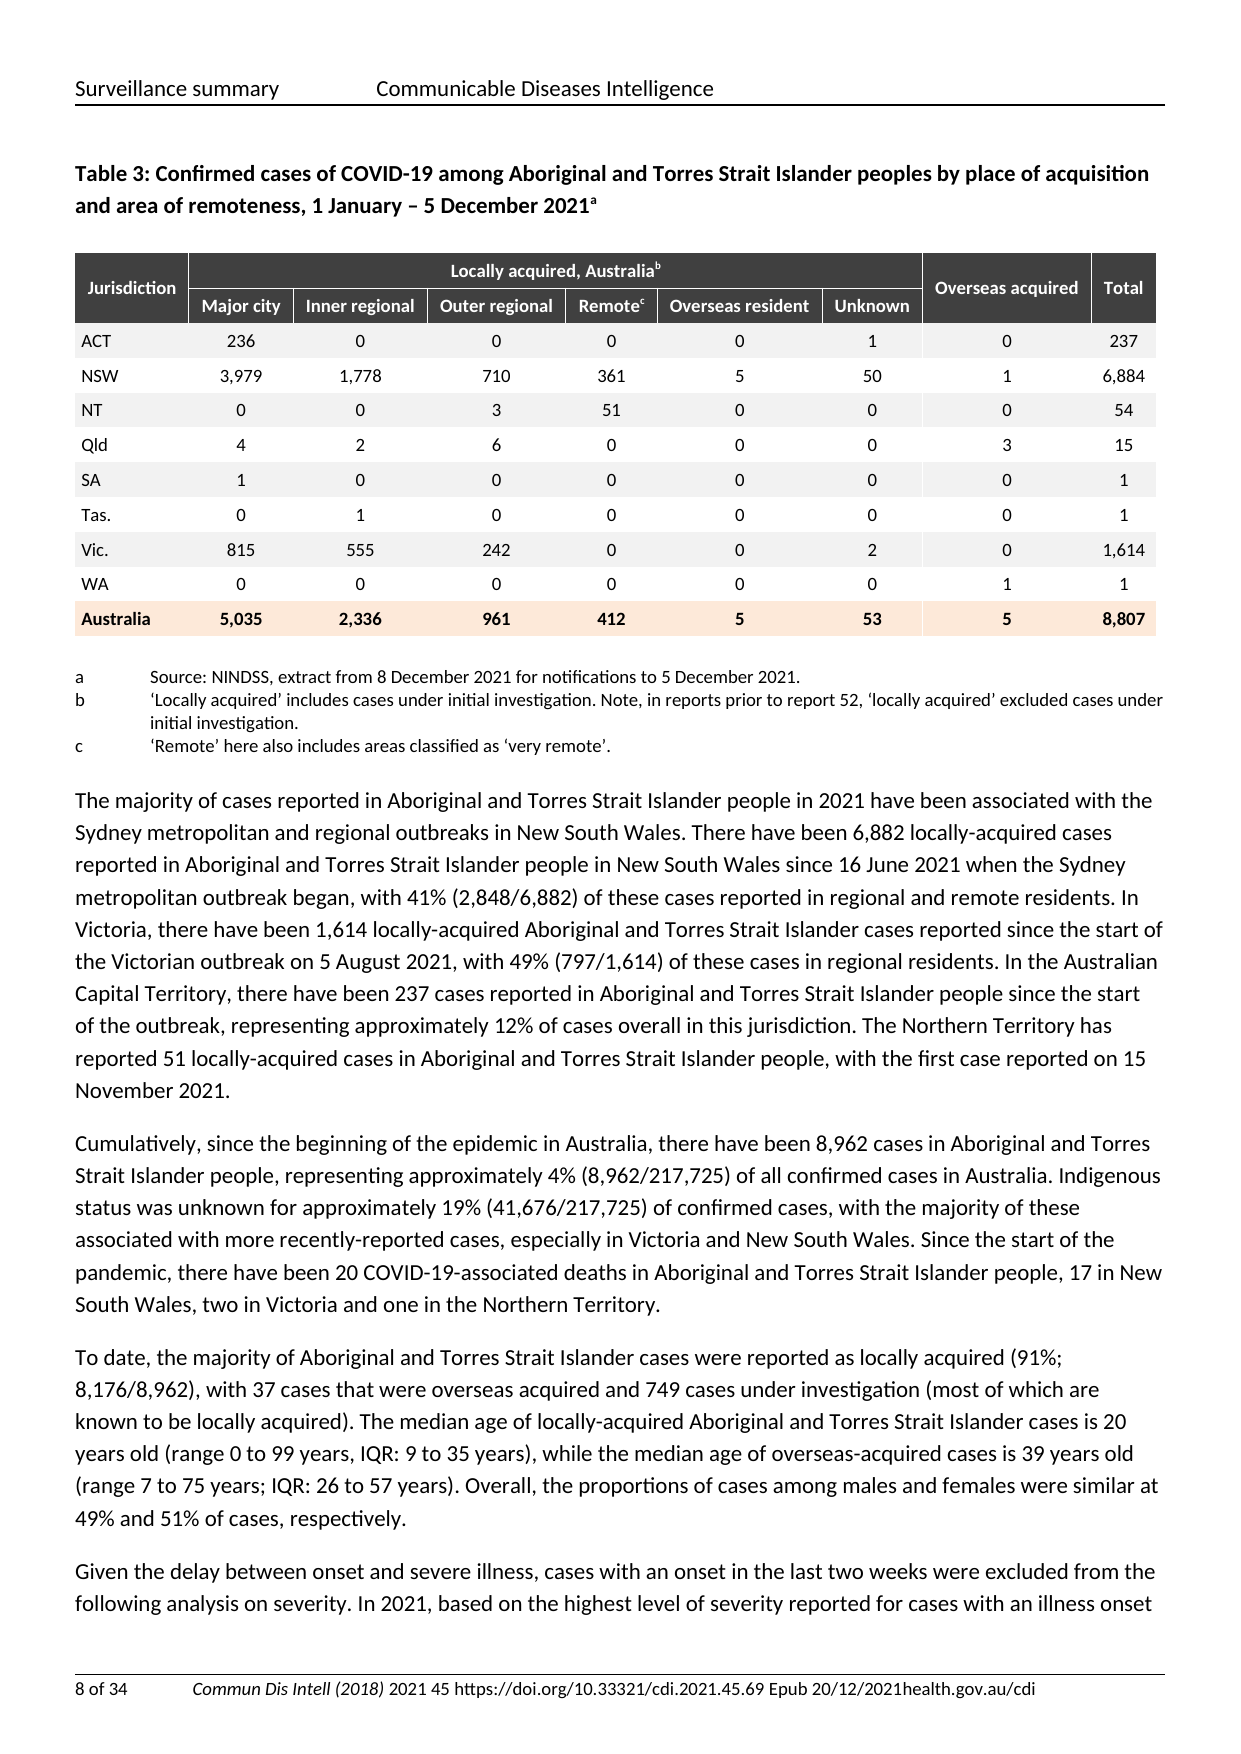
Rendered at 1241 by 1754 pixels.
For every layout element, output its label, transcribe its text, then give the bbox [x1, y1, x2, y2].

table_cell 0 [566, 567, 657, 601]
table_cell 1,778 [293, 358, 427, 393]
table_cell 3 [923, 428, 1091, 462]
table_cell ACT [75, 323, 189, 358]
text Table 3: Confirmed cases of COVID-19 among Aboriginal and Torres Strait Islander peoples by place of acquisition and area of remoteness, 1 January – 5 December 2021a [75, 159, 1165, 219]
table_cell 8,807 [1091, 601, 1156, 636]
table_cell 0 [427, 497, 566, 532]
table_cell 0 [923, 462, 1091, 497]
table_cell 0 [657, 567, 822, 601]
table_cell 0 [189, 393, 293, 427]
table_cell 0 [293, 462, 427, 497]
text To date, the majority of Aboriginal and Torres Strait Islander cases were reported as locally acquired (91%; 8,176/8,962), with 37 cases that were overseas acquired and 749 cases under investigation (most of which are known to be locally acquired). The median age of locally-acquired Aboriginal and Torres Strait Islander cases is 20 years old (range 0 to 99 years, IQR: 9 to 35 years), while the median age of overseas-acquired cases is 39 years old (range 7 to 75 years; IQR: 26 to 57 years). Overall, the proportions of cases among males and females were similar at 49% and 51% of cases, respectively. [75, 1343, 1165, 1532]
table_header Jurisdiction [75, 253, 188, 323]
table_cell 1 [923, 358, 1091, 393]
table_cell 0 [566, 428, 657, 462]
table_header Locally acquired, Australiab [189, 253, 922, 288]
table_cell 3,979 [189, 358, 293, 393]
table_cell 0 [566, 323, 657, 358]
text Cumulatively, since the beginning of the epidemic in Australia, there have been 8,962 cases in Aboriginal and Torres Strait Islander people, representing approximately 4% (8,962/217,725) of all confirmed cases in Australia. Indigenous status was unknown for approximately 19% (41,676/217,725) of confirmed cases, with the majority of these associated with more recently-reported cases, especially in Victoria and New South Wales. Since the start of the pandemic, there have been 20 COVID-19-associated deaths in Aboriginal and Torres Strait Islander people, 17 in New South Wales, two in Victoria and one in the Northern Territory. [75, 1129, 1165, 1318]
table_cell 555 [293, 532, 427, 567]
table_cell 54 [1091, 393, 1156, 427]
table_cell 3 [427, 393, 566, 427]
table_cell 0 [657, 428, 822, 462]
table_cell 0 [657, 532, 822, 567]
table_cell 0 [427, 323, 566, 358]
table_cell Tas. [75, 497, 189, 532]
table_cell SA [75, 462, 189, 497]
table_cell 0 [566, 532, 657, 567]
table_cell Inner regional [294, 289, 427, 323]
table_cell 5 [923, 601, 1091, 636]
table_cell 0 [293, 323, 427, 358]
table_cell 412 [566, 601, 657, 636]
table_cell 0 [822, 428, 922, 462]
table_cell 361 [566, 358, 657, 393]
table_cell 0 [566, 462, 657, 497]
table_cell 0 [657, 462, 822, 497]
table_cell 4 [189, 428, 293, 462]
table_cell 815 [189, 532, 293, 567]
table_header Total [1092, 253, 1156, 323]
table_cell 1 [1091, 462, 1156, 497]
table_cell 0 [822, 462, 922, 497]
table_cell 0 [657, 393, 822, 427]
table_cell 710 [427, 358, 566, 393]
table_cell 2,336 [293, 601, 427, 636]
table_cell 1,614 [1091, 532, 1156, 567]
table_header Overseas acquired [923, 253, 1091, 323]
table_cell 1 [1091, 567, 1156, 601]
table_cell Major city [189, 289, 293, 323]
table_cell Australia [75, 601, 189, 636]
table_cell 6 [427, 428, 566, 462]
text The majority of cases reported in Aboriginal and Torres Strait Islander people in 2021 have been associated with the Sydney metropolitan and regional outbreaks in New South Wales. There have been 6,882 locally-acquired cases reported in Aboriginal and Torres Strait Islander people in New South Wales since 16 June 2021 when the Sydney metropolitan outbreak began, with 41% (2,848/6,882) of these cases reported in regional and remote residents. In Victoria, there have been 1,614 locally-acquired Aboriginal and Torres Strait Islander cases reported since the start of the Victorian outbreak on 5 August 2021, with 49% (797/1,614) of these cases in regional residents. In the Australian Capital Territory, there have been 237 cases reported in Aboriginal and Torres Strait Islander people since the start of the outbreak, representing approximately 12% of cases overall in this jurisdiction. The Northern Territory has reported 51 locally-acquired cases in Aboriginal and Torres Strait Islander people, with the first case reported on 15 November 2021. [75, 786, 1165, 1104]
table_cell 0 [566, 497, 657, 532]
table_cell Qld [75, 428, 189, 462]
table_cell 15 [1091, 428, 1156, 462]
table_cell 0 [822, 393, 922, 427]
table_cell 1 [189, 462, 293, 497]
table_cell 0 [189, 567, 293, 601]
table_cell 242 [427, 532, 566, 567]
table_cell 0 [923, 393, 1091, 427]
table_cell 961 [427, 601, 566, 636]
table_cell 0 [293, 393, 427, 427]
table_cell Unknown [823, 289, 922, 323]
table_cell Remotec [566, 289, 657, 323]
table_cell 0 [657, 323, 822, 358]
table_cell NT [75, 393, 189, 427]
table_cell 51 [566, 393, 657, 427]
table_cell 0 [923, 497, 1091, 532]
text c ‘Remote’ here also includes areas classified as ‘very remote’. [75, 734, 1165, 757]
table_cell 0 [189, 497, 293, 532]
table_cell 0 [427, 567, 566, 601]
table_cell 0 [427, 462, 566, 497]
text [75, 1557, 1165, 1617]
table_cell 50 [822, 358, 922, 393]
table_cell 0 [822, 497, 922, 532]
table_cell WA [75, 567, 189, 601]
text a Source: NINDSS, extract from 8 December 2021 for notifications to 5 December 2021. [75, 665, 1165, 688]
text b ‘Locally acquired’ includes cases under initial investigation. Note, in reports prior to report 52, ‘locally acquired’ excluded cases under initial investigation. [75, 688, 1165, 734]
table_cell 0 [657, 497, 822, 532]
table_cell 53 [822, 601, 922, 636]
table_cell 236 [189, 323, 293, 358]
table_cell 0 [923, 532, 1091, 567]
table_cell Vic. [75, 532, 189, 567]
table_cell 0 [923, 323, 1091, 358]
table_cell 237 [1091, 323, 1156, 358]
table_cell 5,035 [189, 601, 293, 636]
table_cell 5 [657, 358, 822, 393]
table_cell 0 [822, 567, 922, 601]
table_cell 1 [1091, 497, 1156, 532]
table_cell Overseas resident [658, 289, 822, 323]
table_cell NSW [75, 358, 189, 393]
table_cell 1 [293, 497, 427, 532]
table_cell Outer regional [428, 289, 565, 323]
table_cell 2 [822, 532, 922, 567]
table_cell 0 [293, 567, 427, 601]
table_cell 6,884 [1091, 358, 1156, 393]
table_cell 1 [923, 567, 1091, 601]
table_cell 1 [822, 323, 922, 358]
table_cell 5 [657, 601, 822, 636]
table_cell 2 [293, 428, 427, 462]
